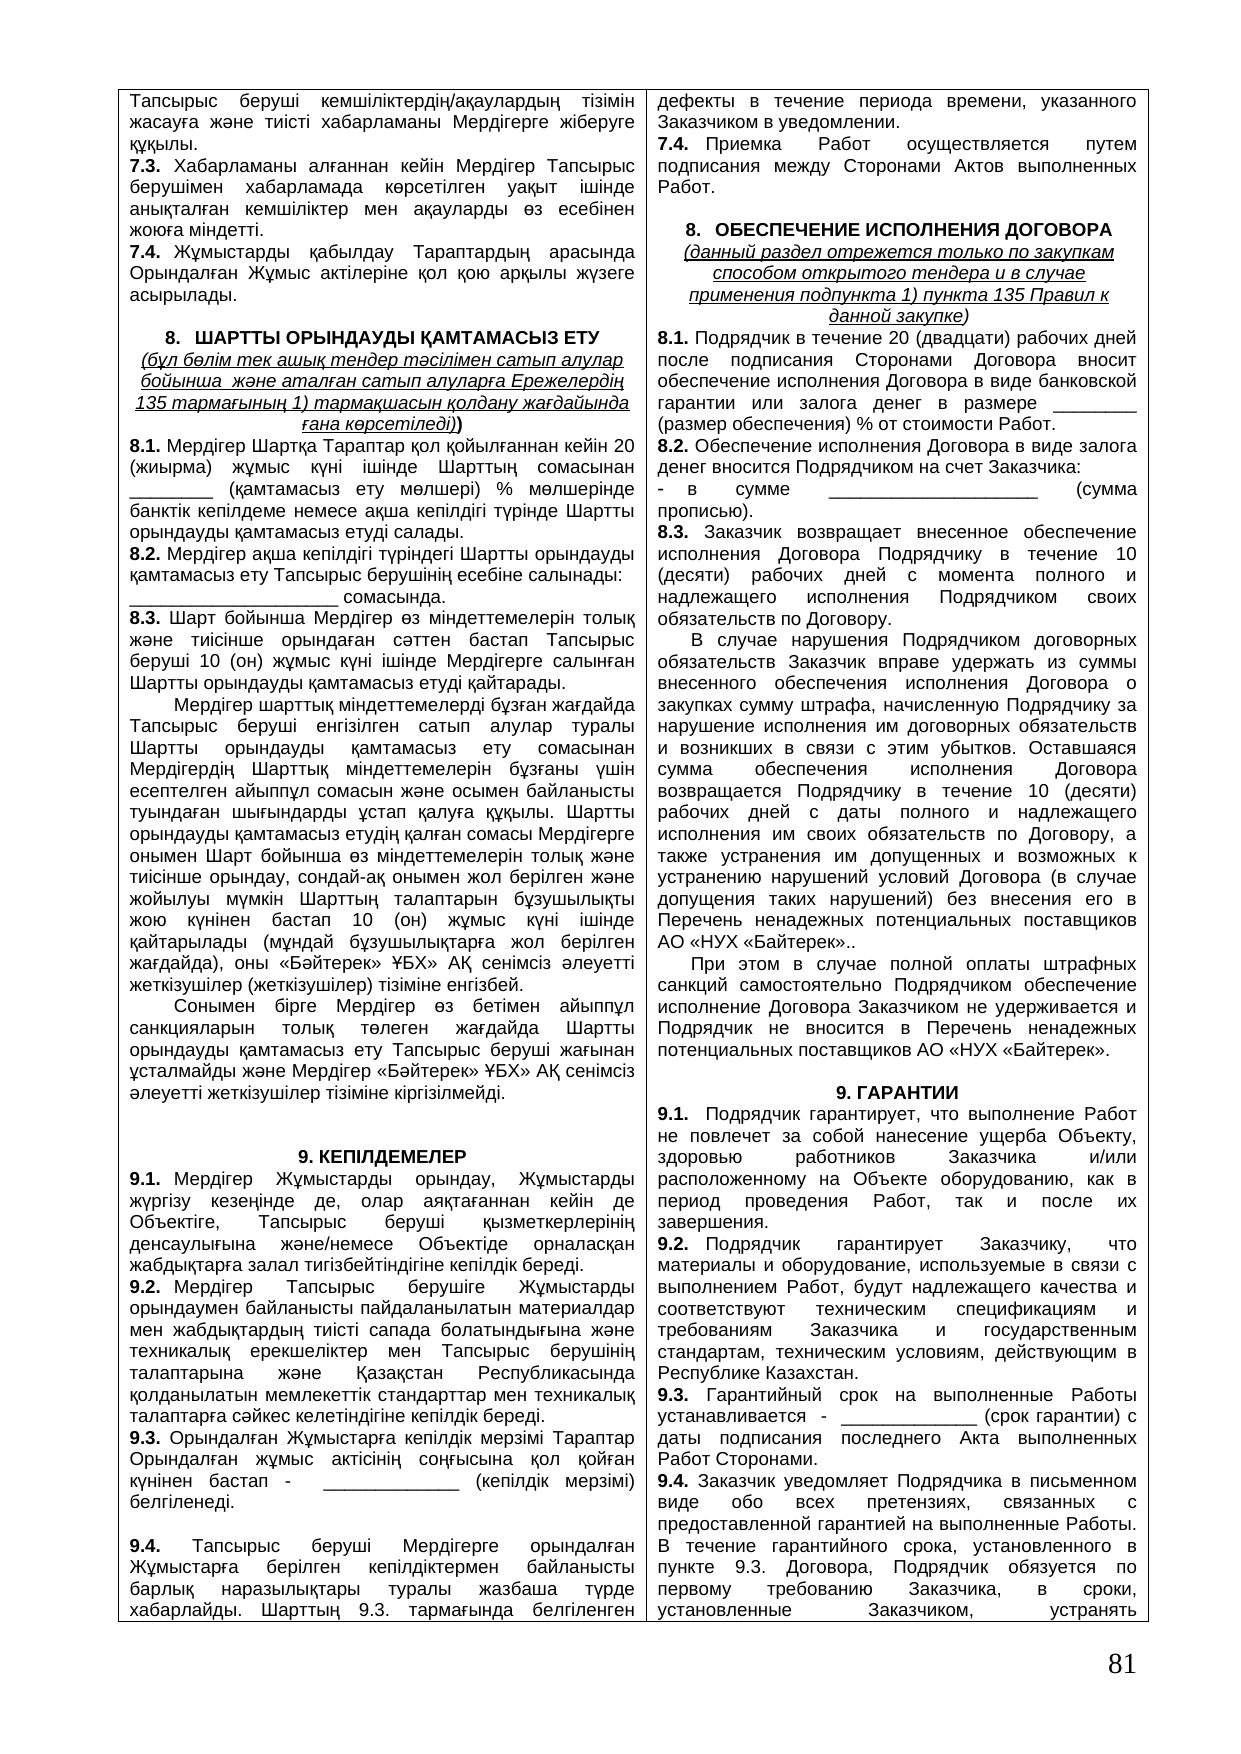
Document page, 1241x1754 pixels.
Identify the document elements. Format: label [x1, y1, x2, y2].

table_header [647, 90, 1148, 1621]
table_header [119, 90, 646, 1621]
